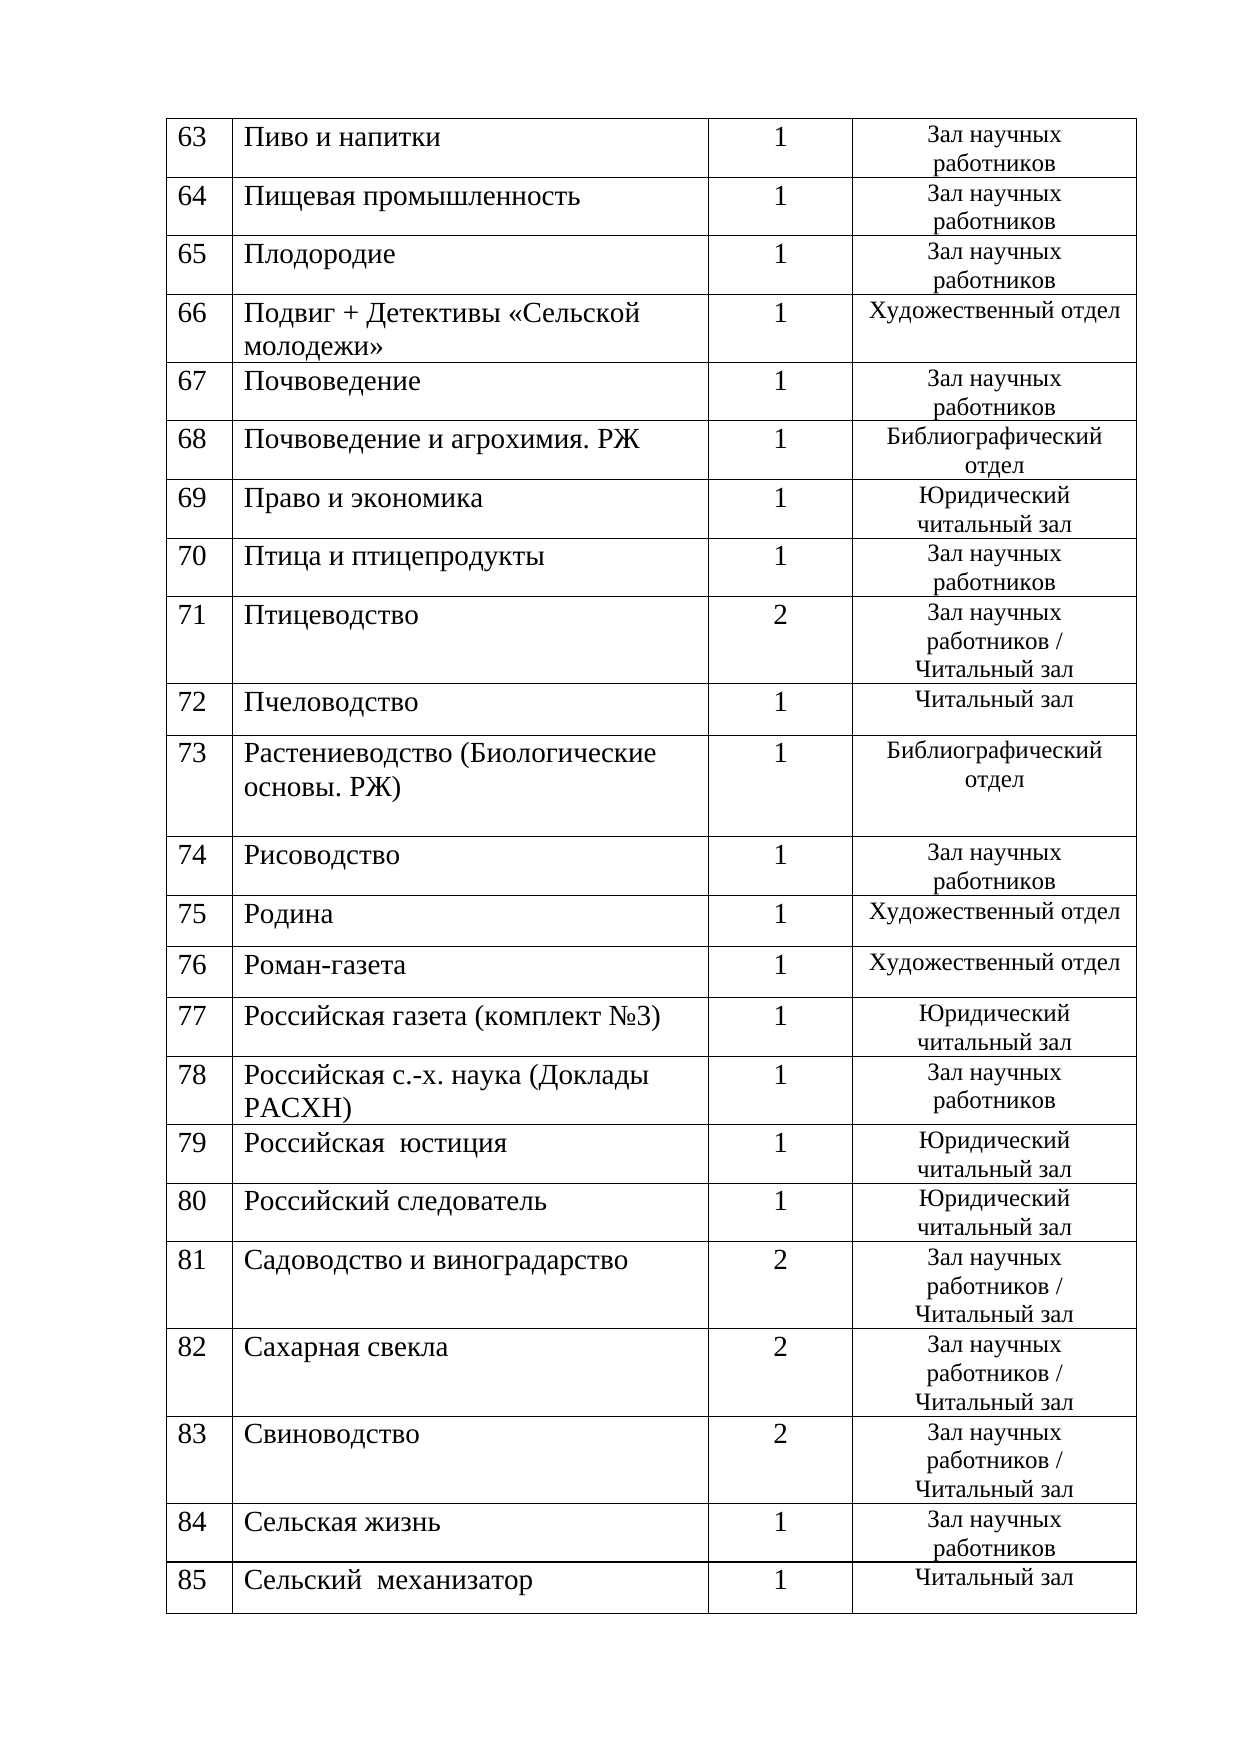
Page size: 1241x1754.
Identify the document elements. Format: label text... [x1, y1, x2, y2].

table_cell 2 [709, 1417, 852, 1503]
table_cell 67 [167, 363, 232, 420]
table_cell 1 [709, 998, 852, 1056]
table_cell 1 [709, 896, 852, 946]
table_cell 1 [709, 736, 852, 836]
table_cell Российский следователь [233, 1184, 708, 1241]
table_cell 2 [709, 1242, 852, 1328]
table_cell 1 [709, 295, 852, 362]
table_cell 78 [167, 1057, 232, 1124]
table_cell Роман-газета [233, 947, 708, 997]
table_cell 1 [709, 1125, 852, 1182]
table_cell Свиноводство [233, 1417, 708, 1503]
table_cell 79 [167, 1125, 232, 1182]
table_cell 73 [167, 736, 232, 836]
table_cell 1 [709, 421, 852, 479]
table_cell Зал научных работников [853, 1504, 1136, 1561]
table_cell Сельская жизнь [233, 1504, 708, 1561]
table_cell 66 [167, 295, 232, 362]
table_cell 1 [709, 684, 852, 734]
table_cell Птица и птицепродукты [233, 539, 708, 596]
table_cell 75 [167, 896, 232, 946]
table_cell 85 [167, 1563, 232, 1613]
table_cell 80 [167, 1184, 232, 1241]
table_cell Зал научных работников / Читальный зал [853, 597, 1136, 683]
table_cell 83 [167, 1417, 232, 1503]
table_cell Родина [233, 896, 708, 946]
table_cell 1 [709, 837, 852, 895]
table_cell 81 [167, 1242, 232, 1328]
table_cell 82 [167, 1329, 232, 1416]
table_cell Зал научных работников / Читальный зал [853, 1242, 1136, 1328]
table_cell Сельский механизатор [233, 1563, 708, 1613]
table_cell Юридический читальный зал [853, 998, 1136, 1056]
table_cell Юридический читальный зал [853, 1125, 1136, 1182]
table_cell Пищевая промышленность [233, 178, 708, 235]
table_cell 2 [709, 1329, 852, 1416]
table_cell Читальный зал [853, 684, 1136, 734]
table_cell Садоводство и виноградарство [233, 1242, 708, 1328]
table_cell Зал научных работников [853, 363, 1136, 420]
table_cell 76 [167, 947, 232, 997]
table_cell Библиографический отдел [853, 421, 1136, 479]
table_cell Зал научных работников [853, 539, 1136, 596]
table_cell 72 [167, 684, 232, 734]
table_cell Растениеводство (Биологические основы. РЖ) [233, 736, 708, 836]
table_cell 74 [167, 837, 232, 895]
table_cell Сахарная свекла [233, 1329, 708, 1416]
table_cell Библиографический отдел [853, 736, 1136, 836]
table_cell 1 [709, 1504, 852, 1561]
table_cell Пиво и напитки [233, 119, 708, 177]
table_cell 65 [167, 236, 232, 294]
table_cell Подвиг + Детективы «Сельской молодежи» [233, 295, 708, 362]
table_cell 64 [167, 178, 232, 235]
table_cell 1 [709, 1563, 852, 1613]
table_cell 69 [167, 480, 232, 537]
table_cell Художественный отдел [853, 947, 1136, 997]
table_cell 63 [167, 119, 232, 177]
table_cell Право и экономика [233, 480, 708, 537]
table_cell 71 [167, 597, 232, 683]
table_cell Зал научных работников [853, 837, 1136, 895]
table_cell 1 [709, 119, 852, 177]
table_cell 84 [167, 1504, 232, 1561]
table_cell Читальный зал [853, 1563, 1136, 1613]
table_cell 77 [167, 998, 232, 1056]
table_cell 1 [709, 363, 852, 420]
table_cell 1 [709, 1184, 852, 1241]
table_cell Птицеводство [233, 597, 708, 683]
table_cell 2 [709, 597, 852, 683]
table_cell 1 [709, 1057, 852, 1124]
table_cell Юридический читальный зал [853, 480, 1136, 537]
table_cell 1 [709, 947, 852, 997]
table_cell 68 [167, 421, 232, 479]
table_cell 1 [709, 480, 852, 537]
table_cell Зал научных работников [853, 119, 1136, 177]
table_cell Зал научных работников [853, 236, 1136, 294]
table_cell Зал научных работников / Читальный зал [853, 1417, 1136, 1503]
table_cell Плодородие [233, 236, 708, 294]
table_cell Зал научных работников / Читальный зал [853, 1329, 1136, 1416]
table_cell Зал научных работников [853, 1057, 1136, 1124]
table_cell Художественный отдел [853, 896, 1136, 946]
table_cell Российская с.-х. наука (Доклады РАСХН) [233, 1057, 708, 1124]
table_cell 1 [709, 178, 852, 235]
table_cell Почвоведение и агрохимия. РЖ [233, 421, 708, 479]
table_cell Художественный отдел [853, 295, 1136, 362]
table_cell Почвоведение [233, 363, 708, 420]
table_cell Зал научных работников [853, 178, 1136, 235]
table_cell Пчеловодство [233, 684, 708, 734]
table_cell Юридический читальный зал [853, 1184, 1136, 1241]
table_cell 1 [709, 236, 852, 294]
table_cell Рисоводство [233, 837, 708, 895]
table_cell 70 [167, 539, 232, 596]
table_cell Российская газета (комплект №3) [233, 998, 708, 1056]
table_cell 1 [709, 539, 852, 596]
table_cell Российская юстиция [233, 1125, 708, 1182]
